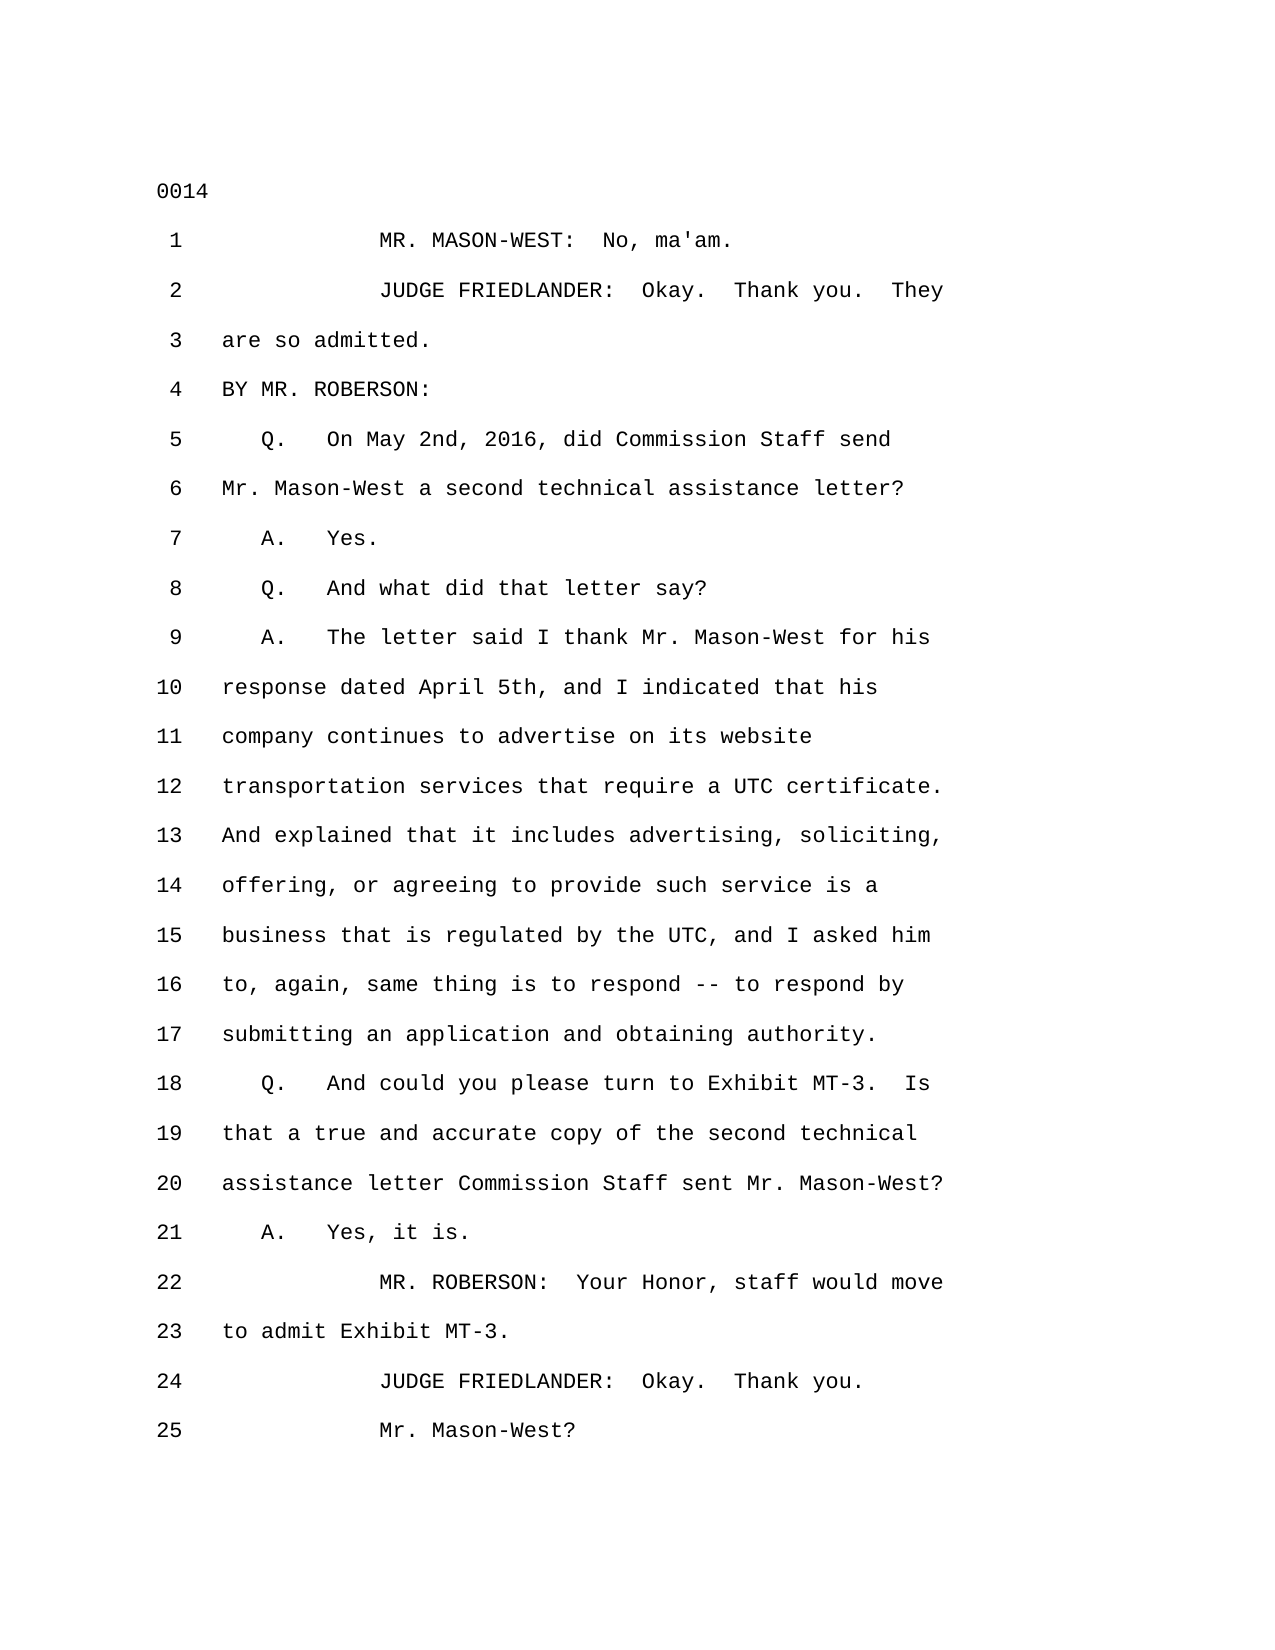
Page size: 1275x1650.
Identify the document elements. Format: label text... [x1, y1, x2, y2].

text 6 Mr. Mason-West a second technical assistance letter? [156, 477, 1119, 502]
text 0014 [156, 180, 1119, 205]
text 3 are so admitted. [156, 329, 1119, 353]
text 4 BY MR. ROBERSON: [156, 378, 1119, 403]
text 7 A. Yes. [156, 527, 1119, 552]
text 13 And explained that it includes advertising, soliciting, [156, 824, 1119, 849]
text 17 submitting an application and obtaining authority. [156, 1023, 1119, 1048]
text 11 company continues to advertise on its website [156, 725, 1119, 750]
text 25 Mr. Mason-West? [156, 1419, 1119, 1444]
text 10 response dated April 5th, and I indicated that his [156, 676, 1119, 701]
text 24 JUDGE FRIEDLANDER: Okay. Thank you. [156, 1370, 1119, 1395]
text 16 to, again, same thing is to respond -- to respond by [156, 973, 1119, 998]
text 14 offering, or agreeing to provide such service is a [156, 874, 1119, 899]
text 21 A. Yes, it is. [156, 1221, 1119, 1246]
text 9 A. The letter said I thank Mr. Mason-West for his [156, 626, 1119, 651]
text 19 that a true and accurate copy of the second technical [156, 1122, 1119, 1147]
text 8 Q. And what did that letter say? [156, 577, 1119, 601]
text 18 Q. And could you please turn to Exhibit MT-3. Is [156, 1072, 1119, 1097]
text 12 transportation services that require a UTC certificate. [156, 775, 1119, 800]
text 1 MR. MASON-WEST: No, ma'am. [156, 229, 1119, 254]
text 2 JUDGE FRIEDLANDER: Okay. Thank you. They [156, 279, 1119, 304]
text 23 to admit Exhibit MT-3. [156, 1320, 1119, 1345]
text 5 Q. On May 2nd, 2016, did Commission Staff send [156, 428, 1119, 453]
text 20 assistance letter Commission Staff sent Mr. Mason-West? [156, 1172, 1119, 1196]
text 15 business that is regulated by the UTC, and I asked him [156, 924, 1119, 948]
text 22 MR. ROBERSON: Your Honor, staff would move [156, 1271, 1119, 1296]
